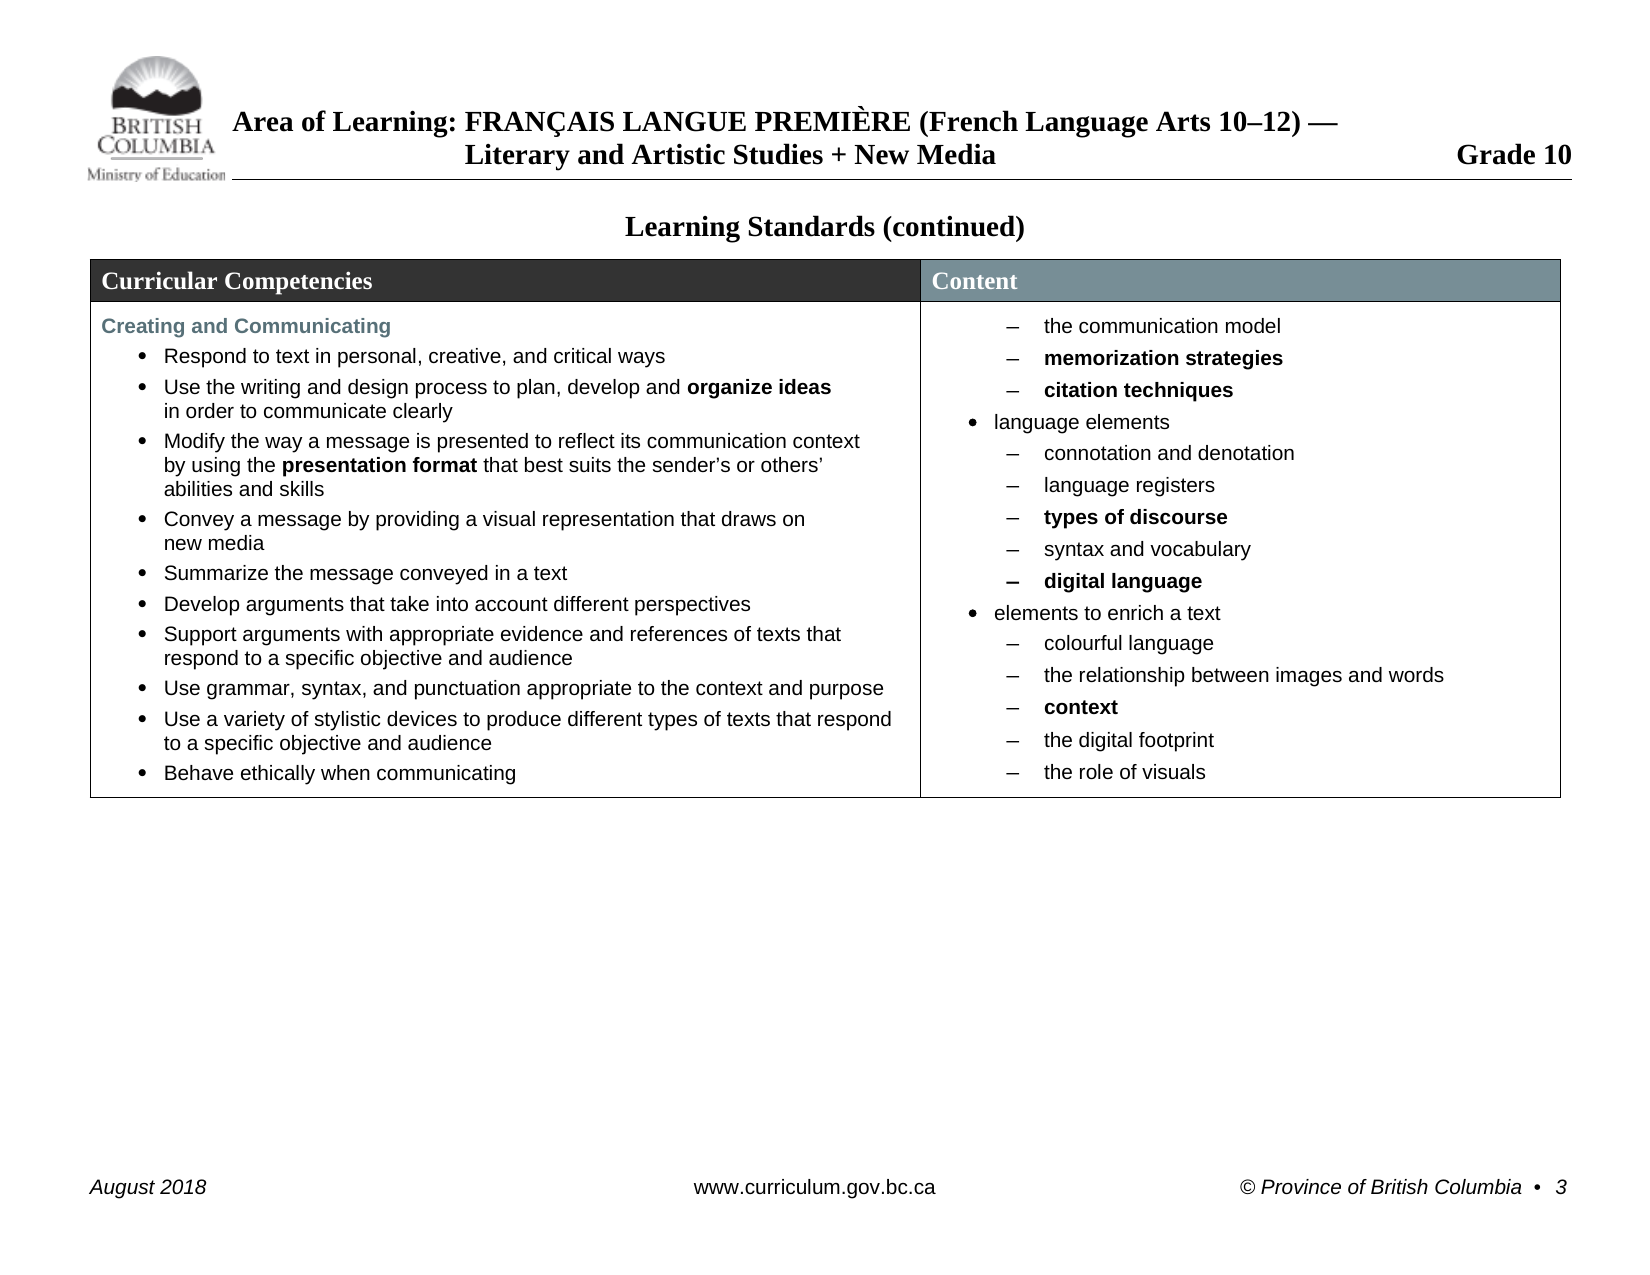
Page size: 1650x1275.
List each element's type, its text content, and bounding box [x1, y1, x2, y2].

table_header Content [921, 260, 1560, 301]
text Learning Standards (continued) [89, 209, 1560, 242]
table_cell Creating and Communicating Respond to text in personal, creative, and critical ways Use the writing and design process to plan, develop and organize ideas in order to communicate clearly Modify the way a message is presented to reflect its communication context by using the presentation format that best suits the sender’s or others’ abilities and skills Convey a message by providing a visual representation that draws on new media Summarize the message conveyed in a text Develop arguments that take into account different perspectives Support arguments with appropriate evidence and references of texts that respond to a specific objective and audience Use grammar, syntax, and punctuation appropriate to the context and purpose Use a variety of stylistic devices to produce different types of texts that respond to a specific objective and audience Behave ethically when communicating [91, 302, 920, 797]
table_cell the communication model memorization strategies citation techniques language elements connotation and denotation language registers types of discourse syntax and vocabulary digital language elements to enrich a text colourful language the relationship between images and words context the digital footprint the role of visuals [921, 302, 1560, 797]
text Area of Learning: FRANÇAIS LANGUE PREMIÈRE (French Language Arts 10–12) — Literary and Artistic Studies + New Media Grade 10 [232, 104, 1572, 179]
table_header Curricular Competencies [91, 260, 920, 301]
